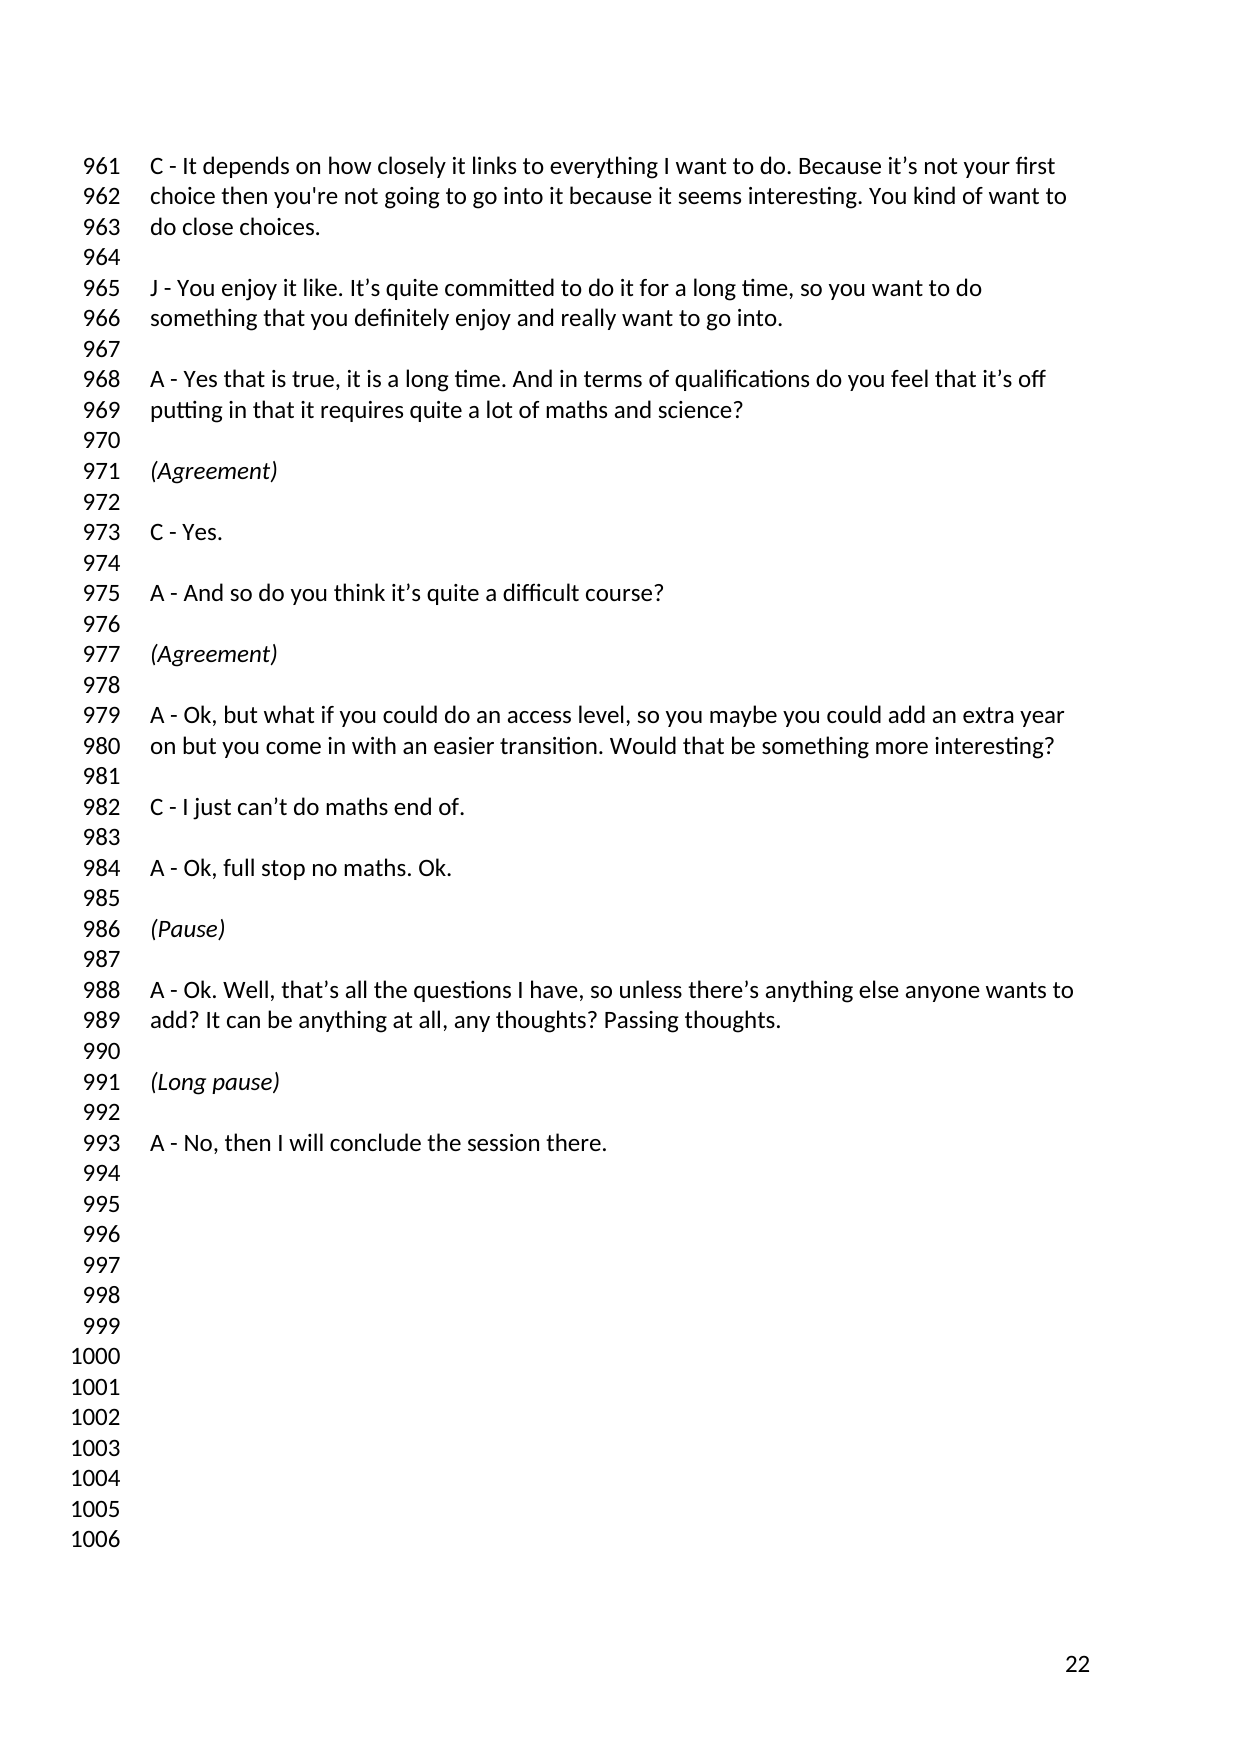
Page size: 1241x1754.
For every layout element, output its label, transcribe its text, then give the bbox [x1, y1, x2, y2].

text A - And so do you think it’s quite a difficult course? [150, 577, 1090, 608]
text A - Ok, but what if you could do an access level, so you maybe you could add an extra year on but you come in with an easier transition. Would that be something more interesting? [150, 699, 1090, 760]
text (Agreement) [150, 455, 1090, 486]
text (Pause) [150, 913, 1090, 943]
text C - I just can’t do maths end of. [150, 791, 1090, 821]
text (Agreement) [150, 638, 1090, 669]
text C - It depends on how closely it links to everything I want to do. Because it’s not your first choice then you're not going to go into it because it seems interesting. You kind of want to do close choices. [150, 150, 1090, 242]
text A - Ok, full stop no maths. Ok. [150, 852, 1090, 882]
text (Long pause) [150, 1066, 1090, 1096]
text J - You enjoy it like. It’s quite committed to do it for a long time, so you want to do something that you definitely enjoy and really want to go into. [150, 272, 1090, 333]
text C - Yes. [150, 516, 1090, 547]
text A - Ok. Well, that’s all the questions I have, so unless there’s anything else anyone wants to add? It can be anything at all, any thoughts? Passing thoughts. [150, 974, 1090, 1035]
text A - No, then I will conclude the session there. [150, 1127, 1090, 1157]
text A - Yes that is true, it is a long time. And in terms of qualifications do you feel that it’s off putting in that it requires quite a lot of maths and science? [150, 364, 1090, 425]
